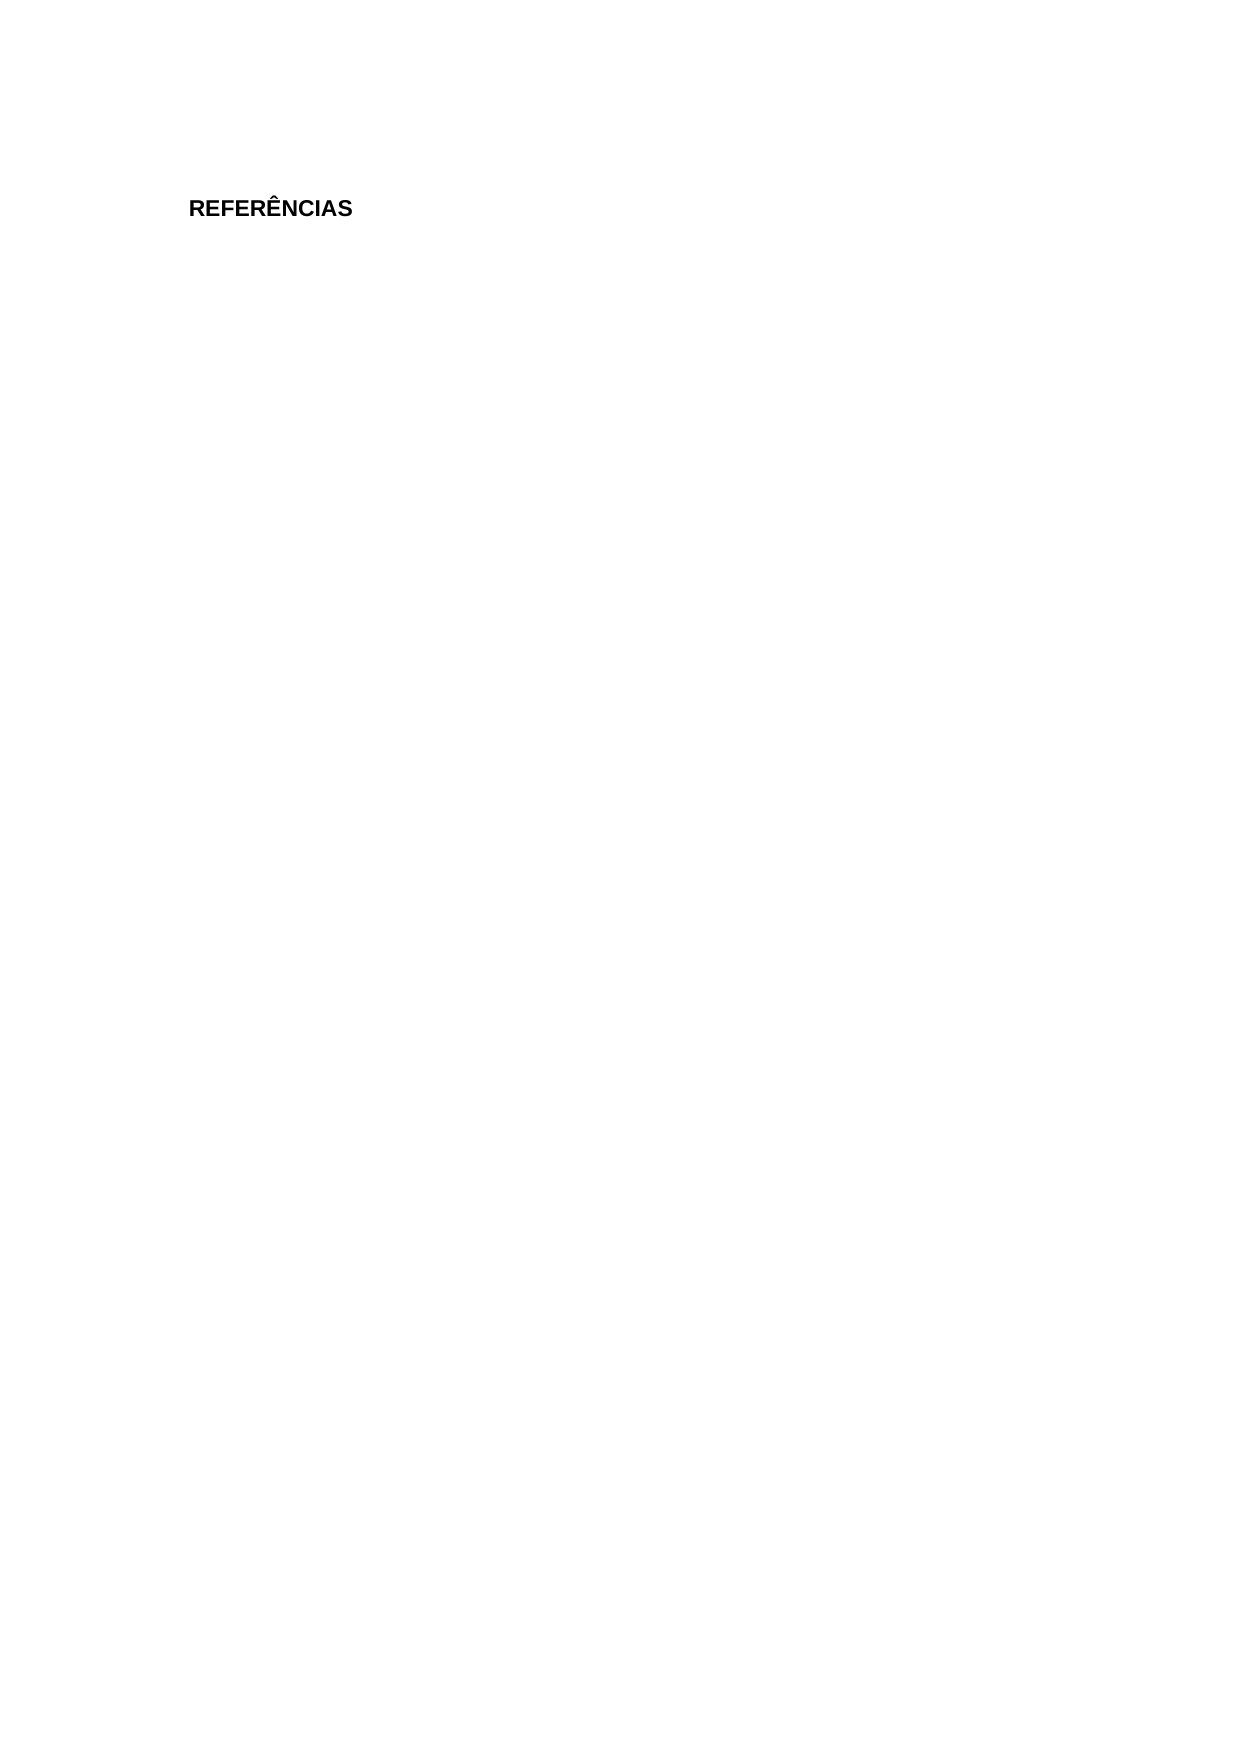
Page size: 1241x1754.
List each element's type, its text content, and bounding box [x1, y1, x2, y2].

table_header REFERÊNCIAS [177, 195, 1062, 1543]
